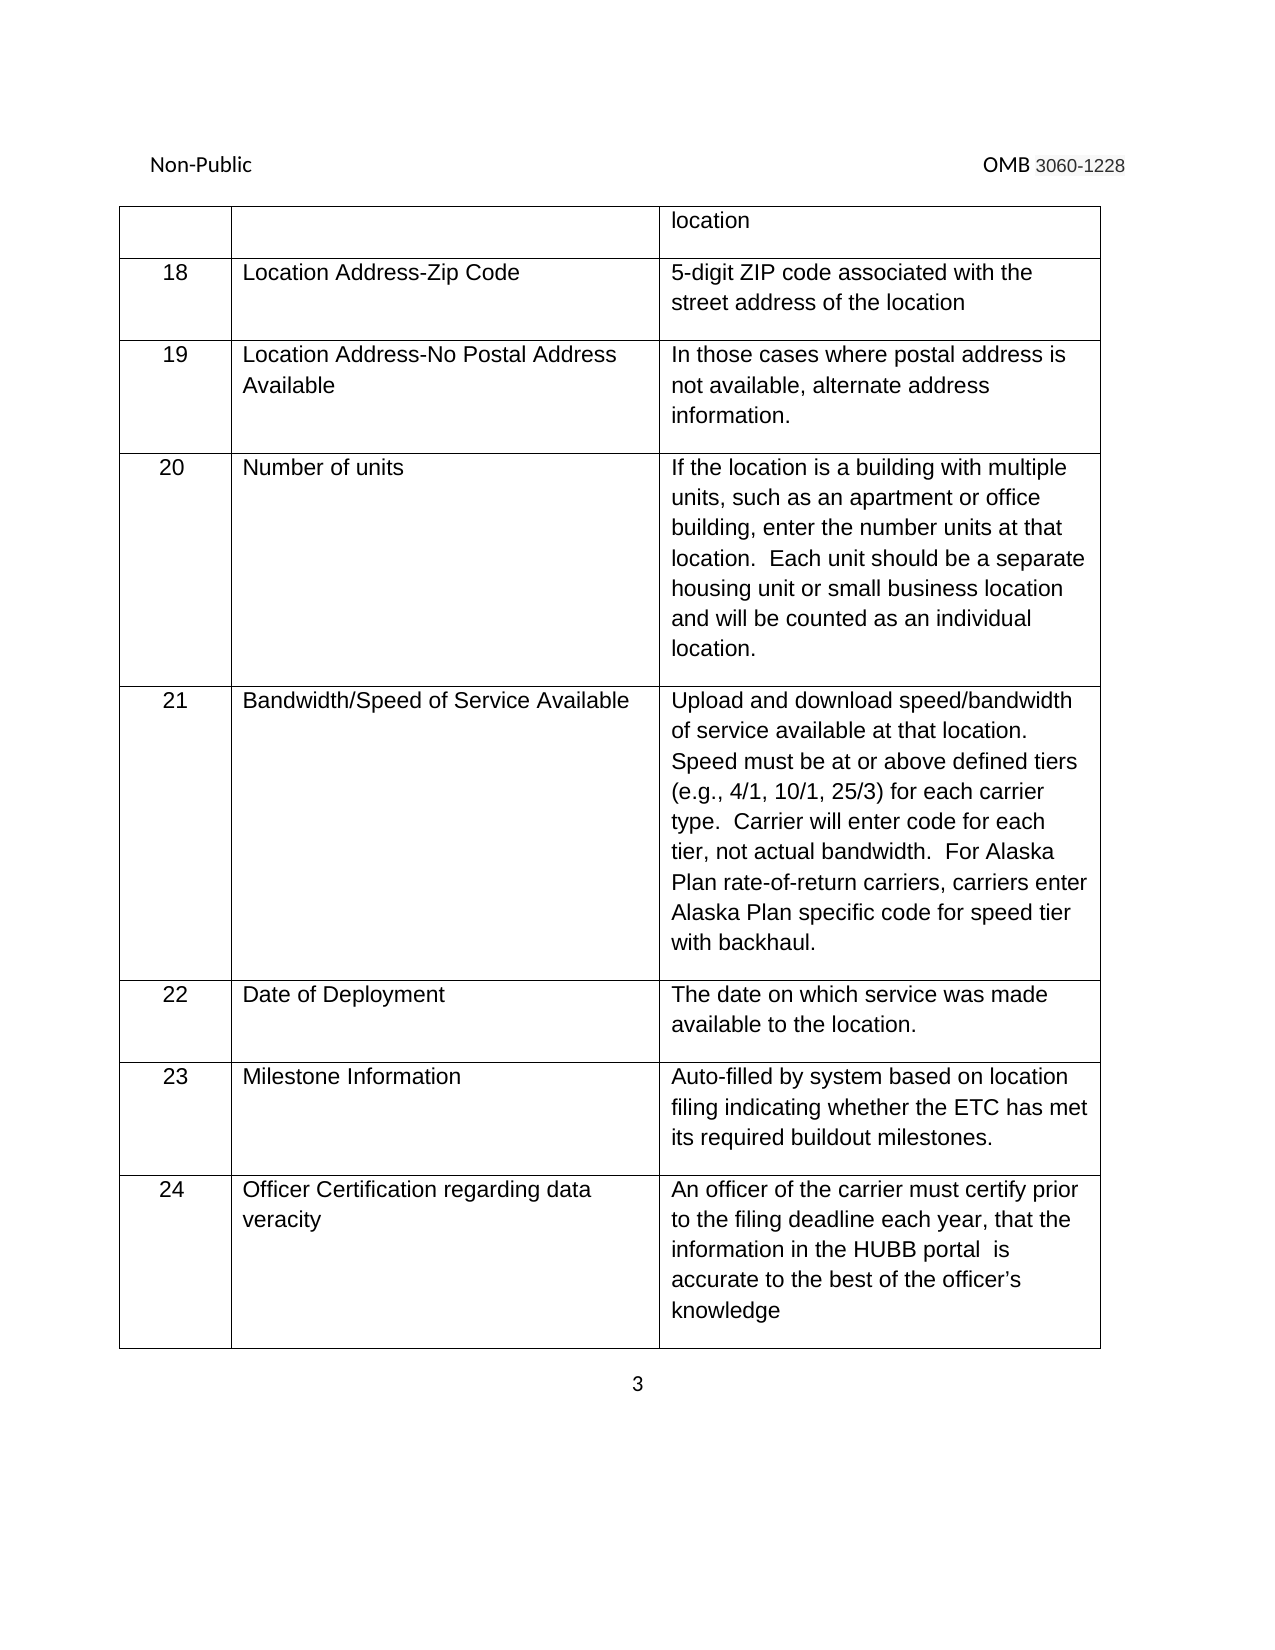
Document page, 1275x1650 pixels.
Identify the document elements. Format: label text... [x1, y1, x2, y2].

table_cell Auto-filled by system based on location filing indicating whether the ETC has met its required buildout milestones. [660, 1063, 1100, 1175]
table_cell Bandwidth/Speed of Service Available [232, 687, 659, 980]
table_cell 18 [120, 259, 231, 340]
table_cell Officer Certification regarding data veracity [232, 1176, 659, 1348]
table_cell Location Address-Zip Code [232, 259, 659, 340]
table_cell The date on which service was made available to the location. [660, 981, 1100, 1062]
table_cell 19 [120, 341, 231, 453]
table_cell Milestone Information [232, 1063, 659, 1175]
table_cell 20 [120, 454, 231, 686]
table_cell 23 [120, 1063, 231, 1175]
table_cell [232, 207, 659, 258]
table_cell 22 [120, 981, 231, 1062]
table_cell Upload and download speed/bandwidth of service available at that location. Speed must be at or above defined tiers (e.g., 4/1, 10/1, 25/3) for each carrier type. Carrier will enter code for each tier, not actual bandwidth. For Alaska Plan rate-of-return carriers, carriers enter Alaska Plan specific code for speed tier with backhaul. [660, 687, 1100, 980]
table_cell Date of Deployment [232, 981, 659, 1062]
table_cell 17 [120, 207, 231, 258]
table_cell 5-digit ZIP code associated with the street address of the location [660, 259, 1100, 340]
table_cell 24 [120, 1176, 231, 1348]
table_cell If the location is a building with multiple units, such as an apartment or office building, enter the number units at that location. Each unit should be a separate housing unit or small business location and will be counted as an individual location. [660, 454, 1100, 686]
table_cell An officer of the carrier must certify prior to the filing deadline each year, that the information in the HUBB portal is accurate to the best of the officer’s knowledge [660, 1176, 1100, 1348]
table_cell In those cases where postal address is not available, alternate address information. [660, 341, 1100, 453]
table_cell Number of units [232, 454, 659, 686]
table_cell 21 [120, 687, 231, 980]
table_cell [660, 207, 1100, 258]
table_cell Location Address-No Postal Address Available [232, 341, 659, 453]
